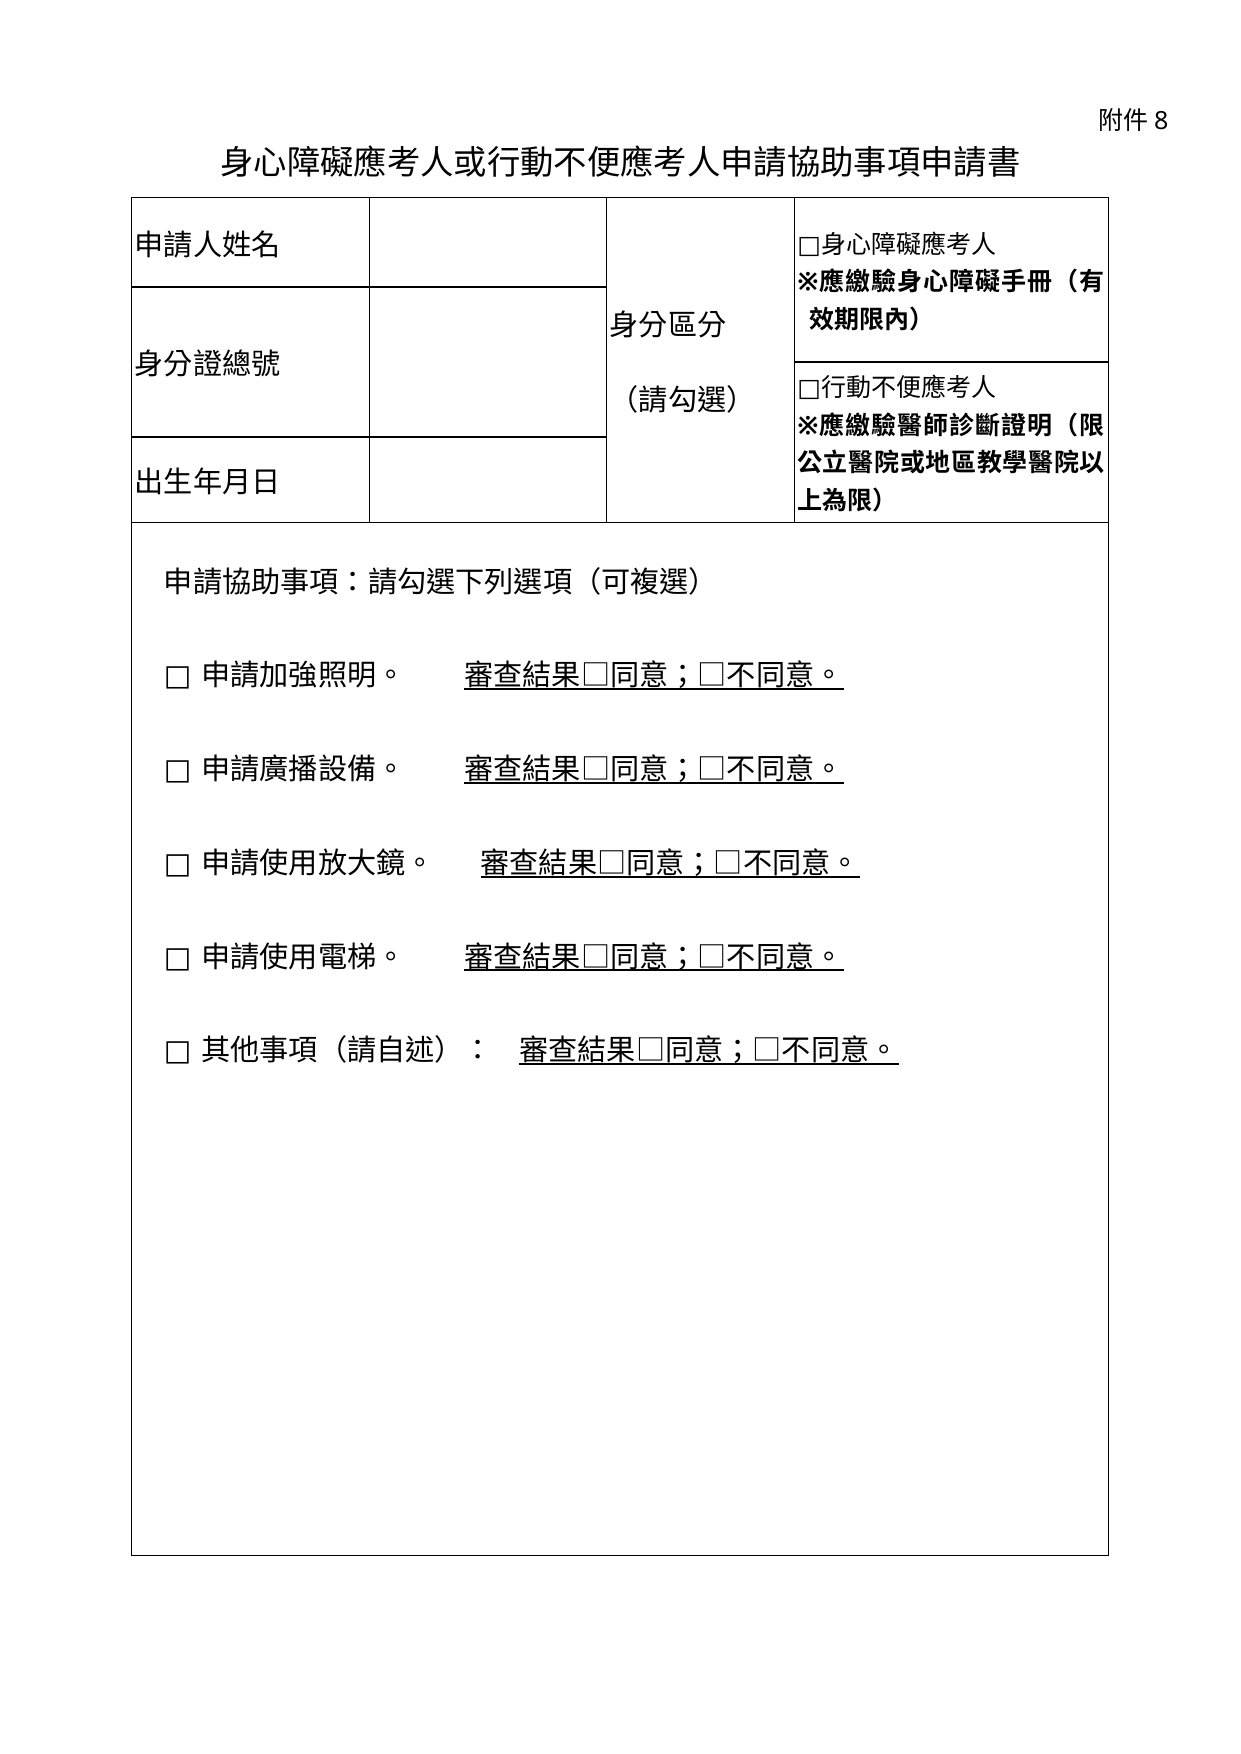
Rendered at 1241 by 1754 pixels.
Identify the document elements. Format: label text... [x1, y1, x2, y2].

table_header [370, 198, 606, 286]
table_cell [132, 523, 1108, 1554]
table_header 身分區分 （請勾選） [607, 198, 794, 522]
table_header □身心障礙應考人 ※應繳驗身心障礙手冊（有效期限內） [795, 198, 1108, 361]
table_cell 身分證總號 [132, 288, 369, 436]
table_header 申請人姓名 [132, 198, 369, 286]
table_cell □行動不便應考人 ※醫師診斷證明（限公立醫院或地區教學醫院以上為限） [795, 363, 1108, 522]
table_cell 出生年月日 [132, 438, 369, 522]
table_cell [370, 438, 606, 522]
table_cell [370, 288, 606, 436]
text 身心障礙應考人或行動不便應考人申請協助事項申請書 [112, 122, 1128, 197]
